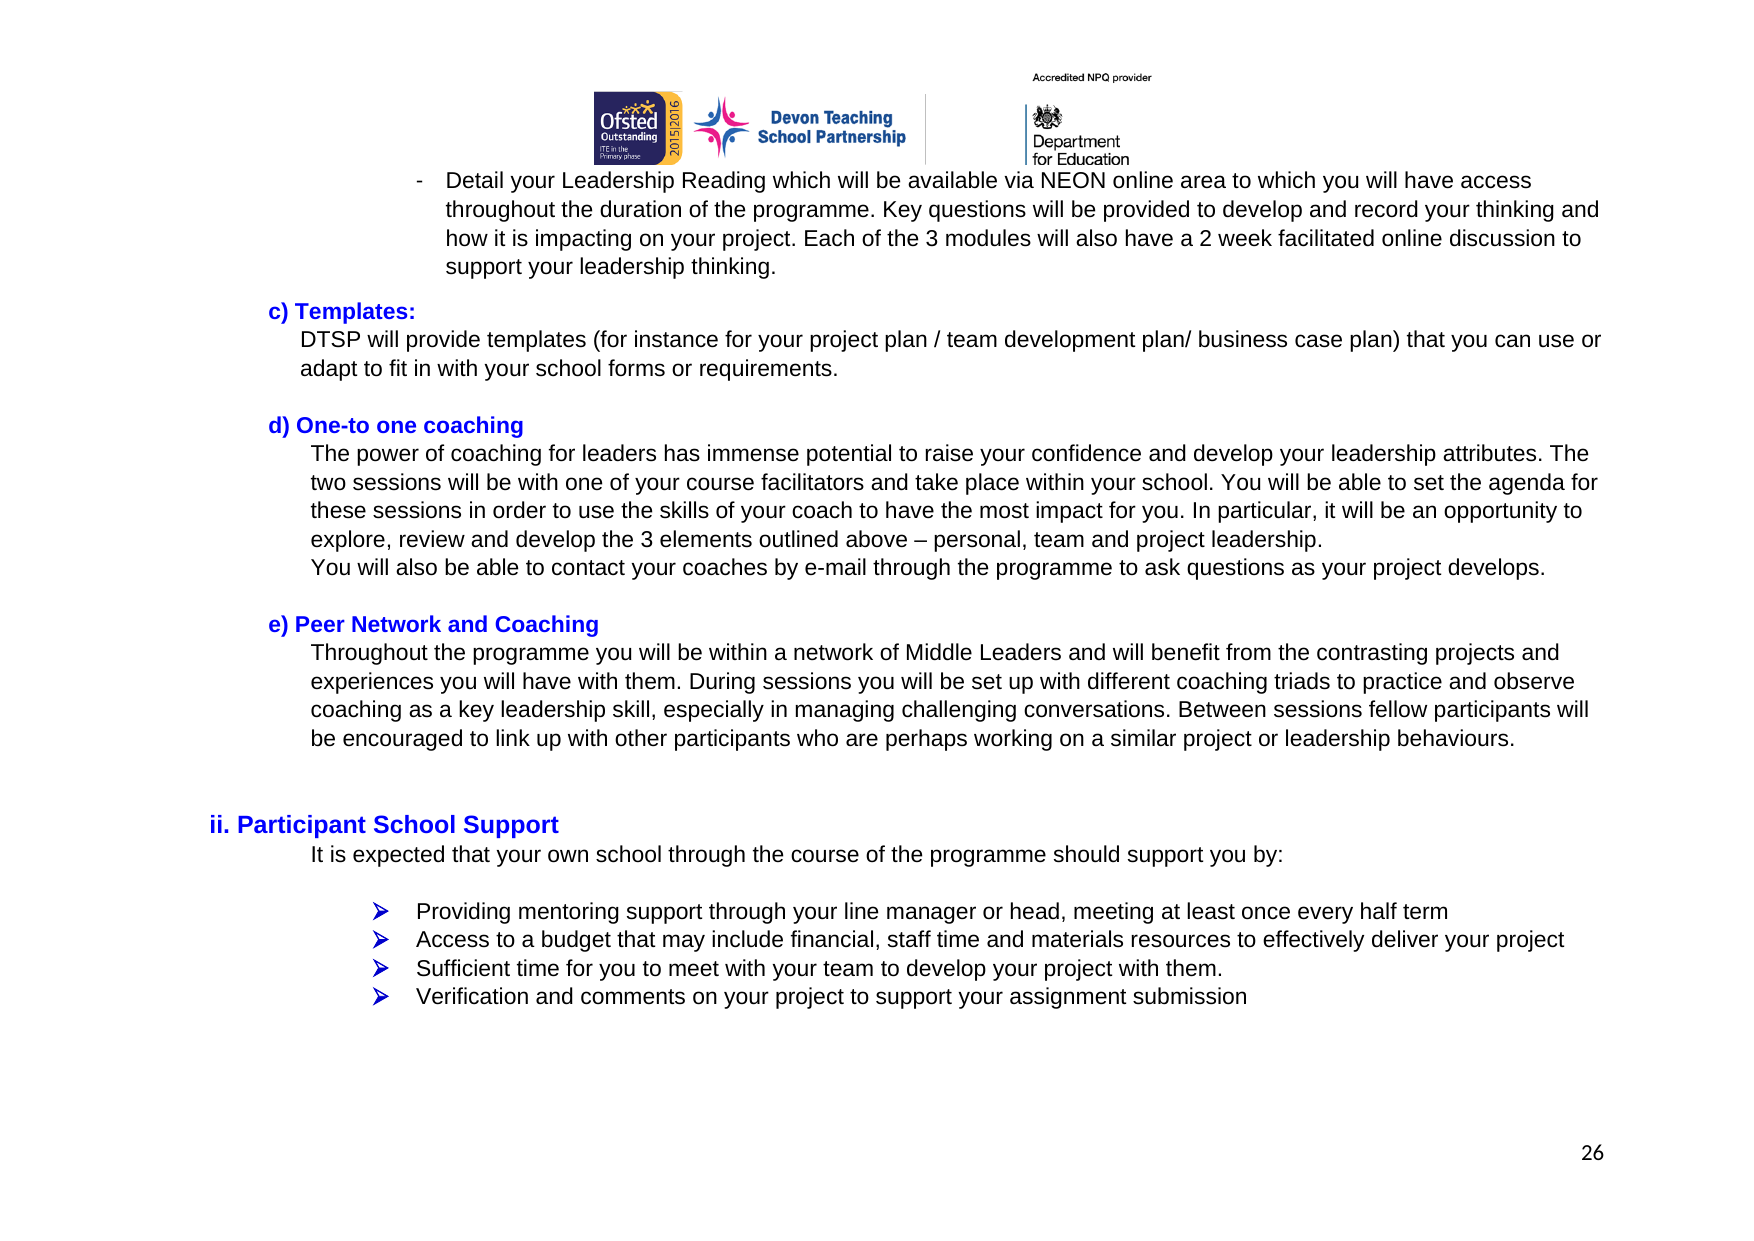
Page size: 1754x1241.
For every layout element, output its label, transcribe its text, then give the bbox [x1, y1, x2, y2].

picture [594, 73, 1160, 166]
list Detail your Leadership Reading which will be available via NEON online area to which you will have access throughout the duration of the programme. Key questions will be provided to develop and record your thinking and how it is impacting on your project. Each of the 3 modules will also have a 2 week facilitated online discussion to support your leadership thinking. [416, 166, 1604, 279]
list Verification and comments on your project to support your assignment submission [372, 983, 1604, 1009]
list Access to a budget that may include financial, staff time and materials resources to effectively deliver your project [372, 926, 1604, 953]
list DTSP will provide templates (for instance for your project plan / team development plan/ business case plan) that you can use or adapt to fit in with your school forms or requirements. [300, 326, 1604, 381]
list Throughout the programme you will be within a network of Middle Leaders and will benefit from the contrasting projects and experiences you will have with them. During sessions you will be set up with different coaching triads to practice and observe coaching as a key leadership skill, especially in managing challenging conversations. Between sessions fellow participants will be encouraged to link up with other participants who are perhaps working on a similar project or leadership behaviours. [310, 639, 1604, 751]
list The power of coaching for leaders has immense potential to raise your confidence and develop your leadership attributes. The two sessions will be with one of your course facilitators and take place within your school. You will be able to set the agenda for these sessions in order to use the skills of your coach to have the most impact for you. In particular, it will be an opportunity to explore, review and develop the 3 elements outlined above – personal, team and project leadership. [310, 440, 1604, 552]
list Sufficient time for you to meet with your team to develop your project with them. [372, 955, 1604, 981]
list It is expected that your own school through the course of the programme should support you by: [310, 841, 1604, 867]
list c) Templates: [268, 298, 1604, 324]
list d) One-to one coaching [268, 412, 1604, 438]
list e) Peer Network and Coaching [268, 611, 1604, 637]
list Providing mentoring support through your line manager or head, meeting at least once every half term [372, 898, 1604, 924]
list ii. Participant School Support [209, 810, 1604, 839]
list You will also be able to contact your coaches by e-mail through the programme to ask questions as your project develops. [310, 554, 1604, 580]
